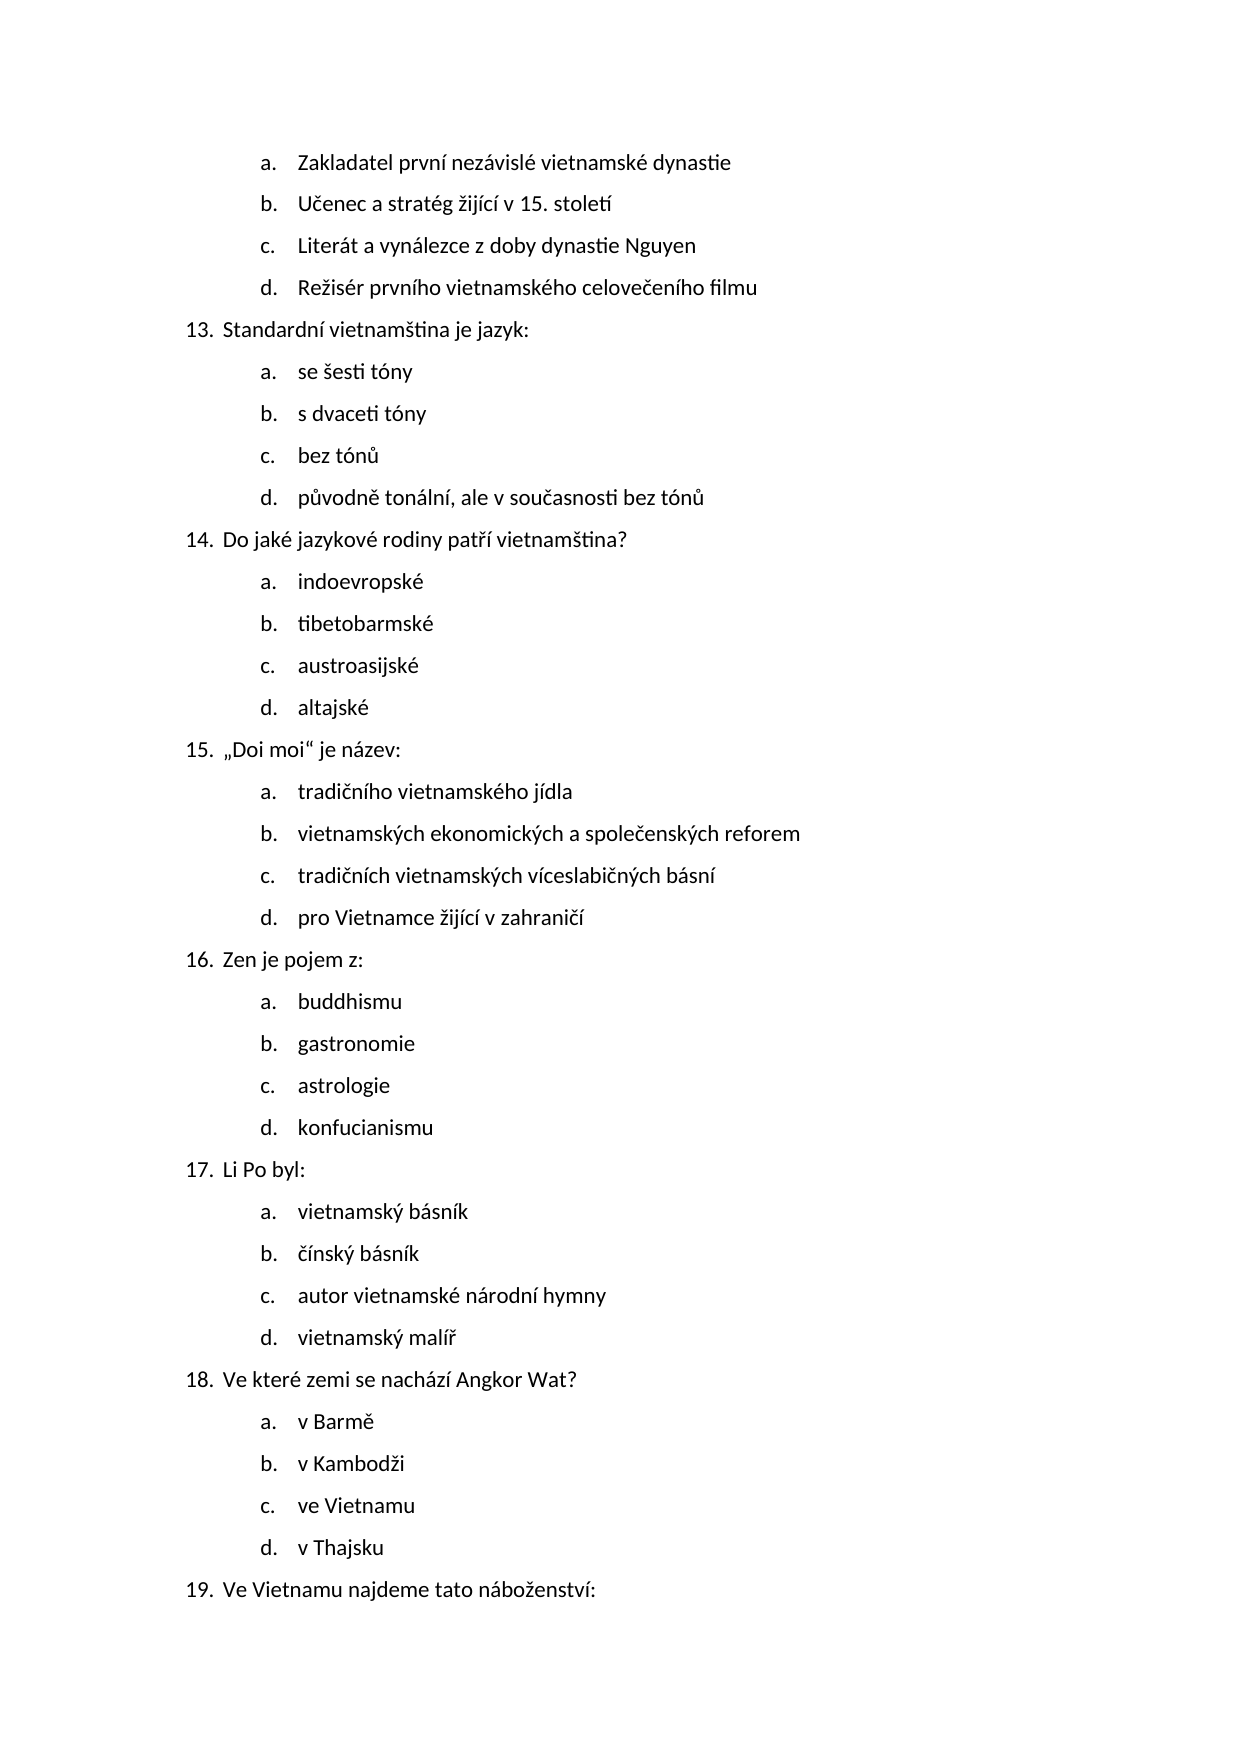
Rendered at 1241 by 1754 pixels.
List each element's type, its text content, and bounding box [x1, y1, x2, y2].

list buddhismu [260, 987, 1093, 1015]
list Ve které zemi se nachází Angkor Wat? [185, 1365, 1093, 1393]
list Do jaké jazykové rodiny patří vietnamština? [185, 525, 1093, 553]
list indoevropské [260, 567, 1093, 595]
list Literát a vynálezce z doby dynastie Nguyen [260, 232, 1093, 259]
list altajské [260, 693, 1093, 721]
list astrologie [260, 1071, 1093, 1099]
list v Kambodži [260, 1449, 1093, 1477]
list původně tonální, ale v současnosti bez tónů [260, 483, 1093, 511]
list tradičních vietnamských víceslabičných básní [260, 861, 1093, 889]
list s dvaceti tóny [260, 399, 1093, 427]
list autor vietnamské národní hymny [260, 1281, 1093, 1309]
list čínský básník [260, 1239, 1093, 1267]
list Zen je pojem z: [185, 945, 1093, 973]
list v Barmě [260, 1407, 1093, 1435]
list konfucianismu [260, 1113, 1093, 1141]
list Standardní vietnamština je jazyk: [185, 316, 1093, 343]
list v Thajsku [260, 1533, 1093, 1561]
list austroasijské [260, 651, 1093, 679]
list Zakladatel první nezávislé vietnamské dynastie [260, 148, 1093, 176]
list vietnamský malíř [260, 1323, 1093, 1351]
list vietnamských ekonomických a společenských reforem [260, 819, 1093, 847]
list gastronomie [260, 1029, 1093, 1057]
list bez tónů [260, 441, 1093, 469]
list „Doi moi“ je název: [185, 735, 1093, 763]
list Učenec a stratég žijící v 15. století [260, 189, 1093, 218]
list vietnamský básník [260, 1197, 1093, 1225]
list Li Po byl: [185, 1155, 1093, 1183]
list Režisér prvního vietnamského celovečeního filmu [260, 273, 1093, 302]
list tibetobarmské [260, 609, 1093, 637]
list se šesti tóny [260, 357, 1093, 386]
list ve Vietnamu [260, 1491, 1093, 1519]
list Ve Vietnamu najdeme tato náboženství: [185, 1575, 1093, 1603]
list tradičního vietnamského jídla [260, 777, 1093, 805]
list pro Vietnamce žijící v zahraničí [260, 903, 1093, 931]
